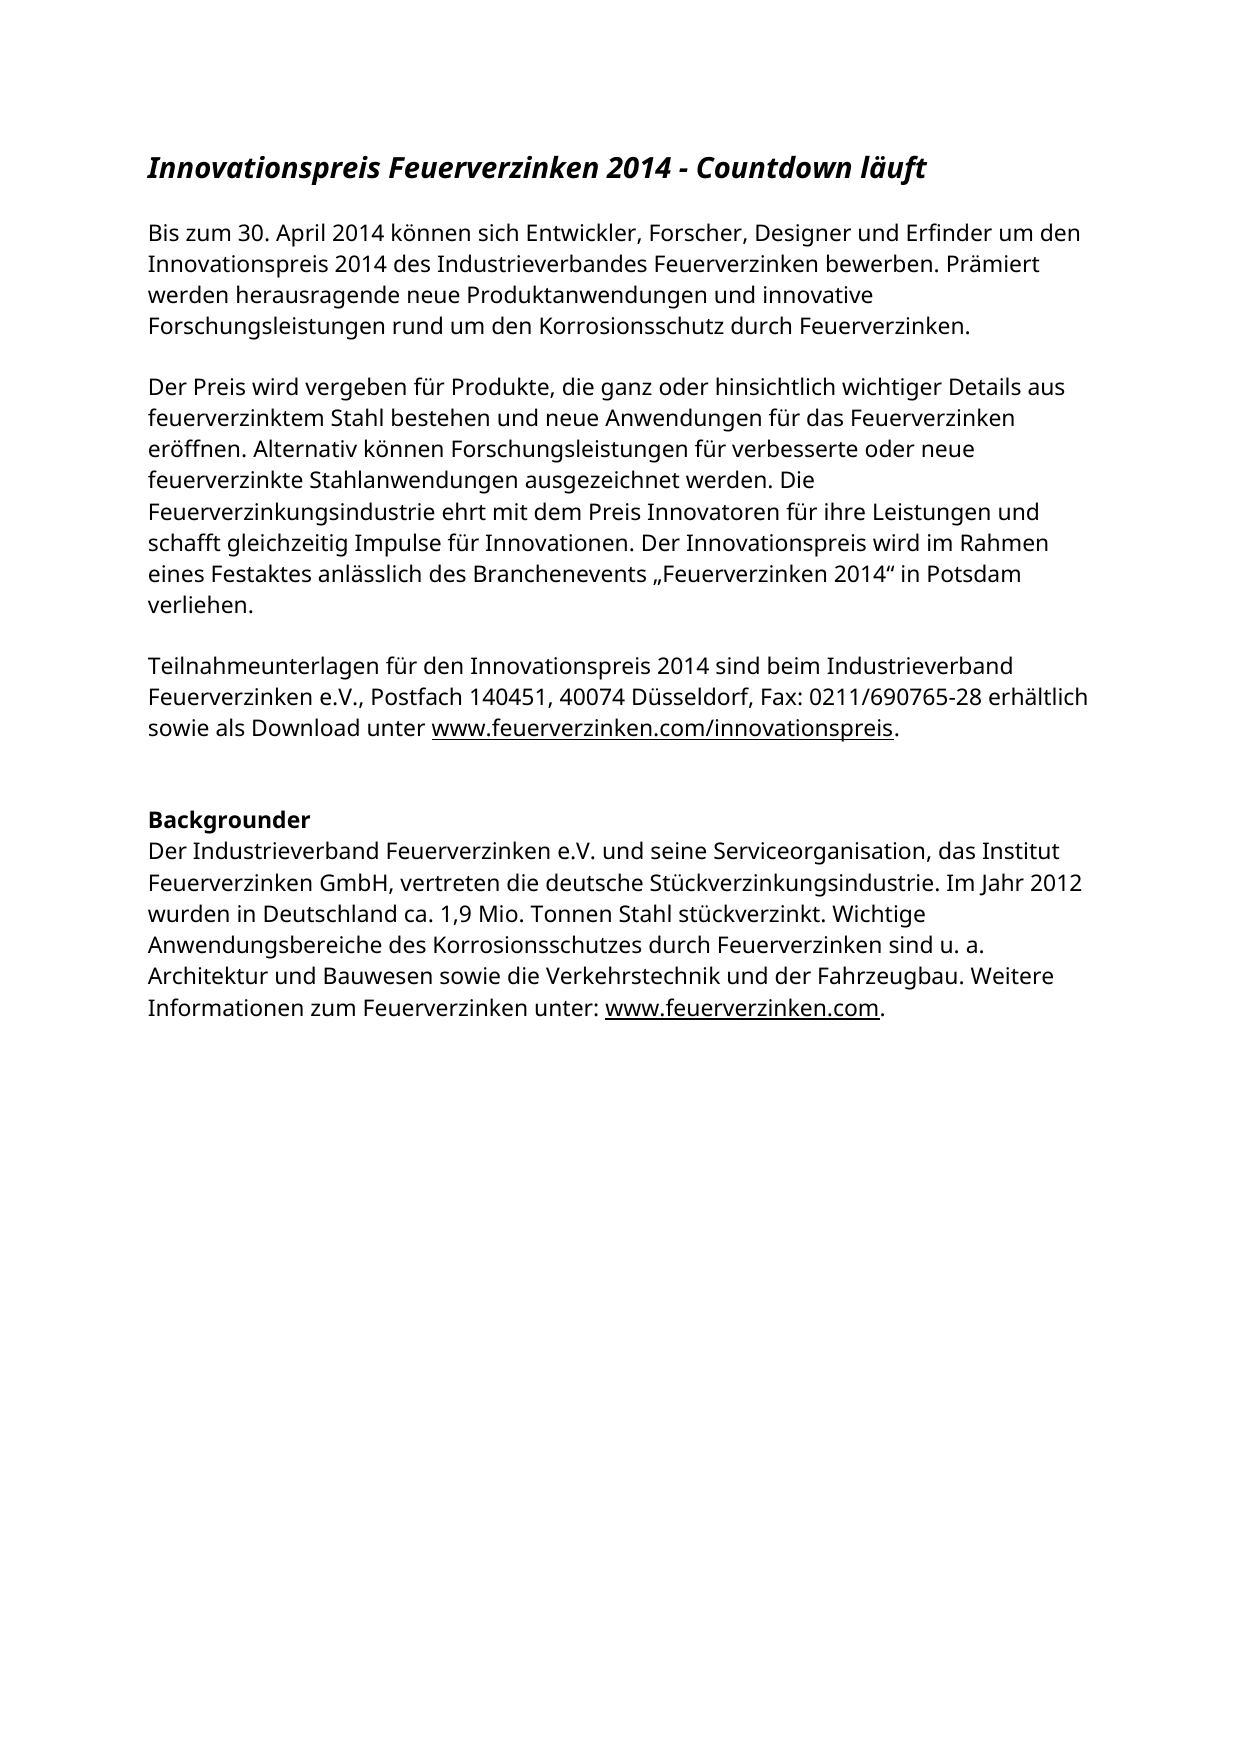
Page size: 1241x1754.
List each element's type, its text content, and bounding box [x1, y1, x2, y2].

text Bis zum 30. April 2014 können sich Entwickler, Forscher, Designer und Erfinder um den Innovationspreis 2014 des Industrieverbandes Feuerverzinken bewerben. Prämiert werden herausragende neue Produktanwendungen und innovative Forschungsleistungen rund um den Korrosionsschutz durch Feuerverzinken. [148, 216, 1093, 341]
text Teilnahmeunterlagen für den Innovationspreis 2014 sind beim Industrieverband Feuerverzinken e.V., Postfach 140451, 40074 Düsseldorf, Fax: 0211/690765-28 erhältlich sowie als Download unter www.feuerverzinken.com/innovationspreis. [148, 650, 1093, 743]
text Innovationspreis Feuerverzinken 2014 - Countdown läuft [148, 148, 1093, 187]
text Der Preis wird vergeben für Produkte, die ganz oder hinsichtlich wichtiger Details aus feuerverzinktem Stahl bestehen und neue Anwendungen für das Feuerverzinken eröffnen. Alternativ können Forschungsleistungen für verbesserte oder neue feuerverzinkte Stahlanwendungen ausgezeichnet werden. Die Feuerverzinkungsindustrie ehrt mit dem Preis Innovatoren für ihre Leistungen und schafft gleichzeitig Impulse für Innovationen. Der Innovationspreis wird im Rahmen eines Festaktes anlässlich des Branchenevents „Feuerverzinken 2014“ in Potsdam verliehen. [148, 371, 1093, 621]
text Der Industrieverband Feuerverzinken e.V. und seine Serviceorganisation, das Institut Feuerverzinken GmbH, vertreten die deutsche Stückverzinkungsindustrie. Im Jahr 2012 wurden in Deutschland ca. 1,9 Mio. Tonnen Stahl stückverzinkt. Wichtige Anwendungsbereiche des Korrosionsschutzes durch Feuerverzinken sind u. a. Architektur und Bauwesen sowie die Verkehrstechnik und der Fahrzeugbau. Weitere Informationen zum Feuerverzinken unter: www.feuerverzinken.com. [148, 835, 1093, 1023]
text Backgrounder [148, 804, 1093, 835]
